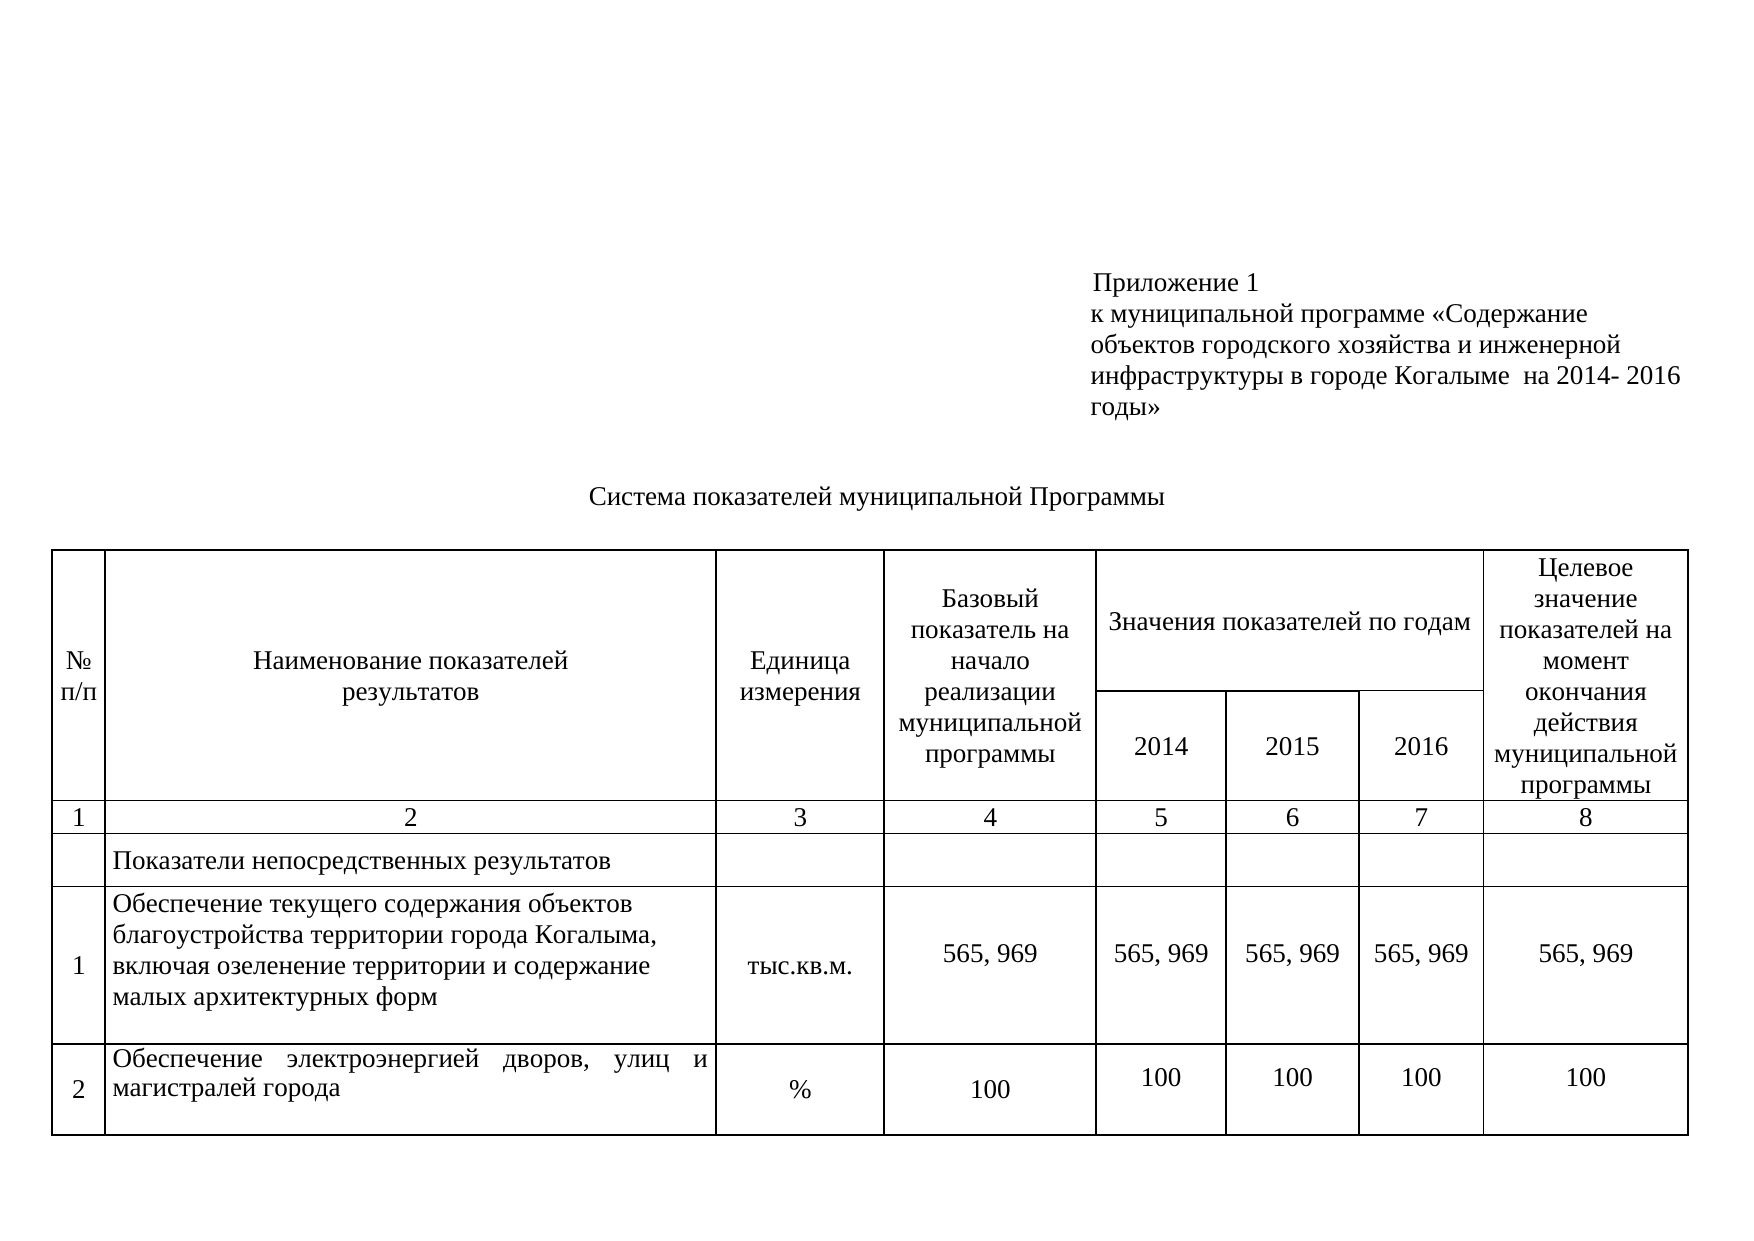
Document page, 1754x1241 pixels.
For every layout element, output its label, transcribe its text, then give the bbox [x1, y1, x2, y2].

table_cell 2014 [1097, 692, 1225, 800]
table_cell 8 [1484, 801, 1687, 832]
table_cell [717, 834, 883, 886]
table_cell 7 [1360, 801, 1483, 832]
table_cell % [717, 1045, 883, 1134]
table_cell тыс.кв.м. [717, 887, 883, 1043]
table_cell 2016 [1360, 691, 1483, 800]
text к муниципальной программе «Содержание объектов городского хозяйства и инженерной инфраструктуры в городе Когалыме на 2014- 2016 годы» [1090, 297, 1695, 422]
table_cell 6 [1227, 801, 1358, 832]
table_cell Обеспечение текущего содержания объектов благоустройства территории города Когалыма, включая озеленение территории и содержание малых архитектурных форм [106, 887, 715, 1043]
table_cell Обеспечение электроэнергией дворов, улиц и магистралей города [106, 1045, 715, 1134]
table_cell [1360, 834, 1483, 886]
table_cell 100 [1360, 1045, 1483, 1134]
table_header Значения показателей по годам [1097, 551, 1483, 690]
table_cell 5 [1097, 801, 1225, 832]
table_cell 1 [53, 801, 104, 832]
text Система показателей муниципальной Программы [59, 481, 1695, 512]
table_cell 2 [53, 1045, 104, 1134]
table_cell 100 [1097, 1045, 1225, 1134]
table_cell 1 [53, 887, 104, 1043]
table_cell [53, 834, 104, 886]
table_cell 2 [106, 801, 715, 832]
table_cell 100 [885, 1045, 1095, 1134]
table_cell 4 [885, 801, 1095, 832]
table_cell 100 [1484, 1045, 1687, 1134]
table_header Целевое значение показателей на момент окончания действия муниципальной программы [1484, 551, 1687, 800]
table_cell 2015 [1227, 692, 1358, 800]
table_header № п/п [53, 551, 104, 800]
table_header Единица измерения [717, 551, 883, 800]
table_cell 565, 969 [1484, 887, 1687, 1043]
table_cell 565, 969 [1097, 887, 1225, 1043]
table_cell [885, 834, 1095, 886]
text Приложение 1 [1093, 266, 1695, 297]
table_cell 565, 969 [1227, 887, 1358, 1043]
table_cell [1227, 834, 1358, 886]
table_cell 565, 969 [885, 887, 1095, 1043]
table_cell 100 [1227, 1045, 1358, 1134]
table_cell Показатели непосредственных результатов [106, 834, 715, 886]
table_cell [1097, 834, 1225, 886]
table_cell [1484, 834, 1687, 886]
table_header Базовый показатель на начало реализации муниципальной программы [885, 551, 1095, 800]
table_header Наименование показателей результатов [106, 551, 715, 800]
table_cell 3 [717, 801, 883, 832]
table_cell 565, 969 [1360, 887, 1483, 1043]
